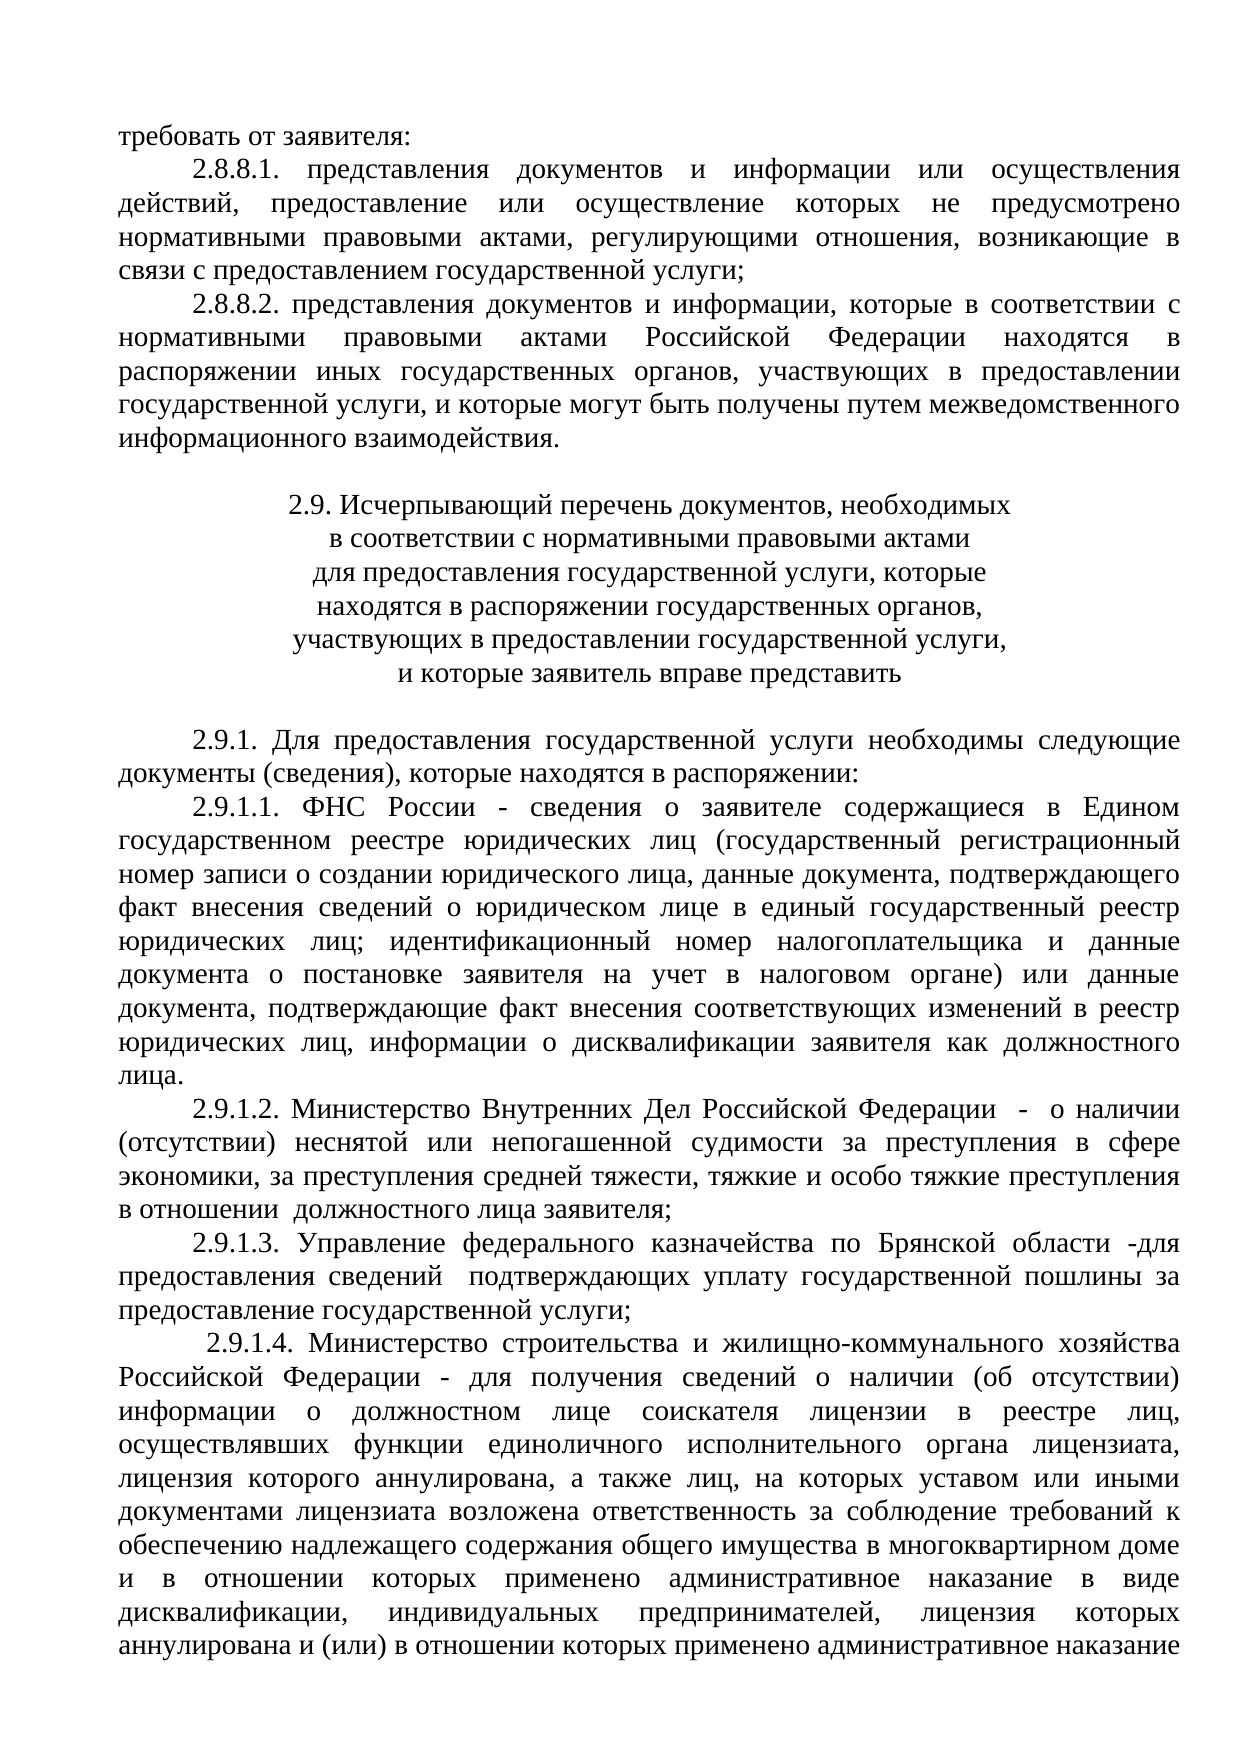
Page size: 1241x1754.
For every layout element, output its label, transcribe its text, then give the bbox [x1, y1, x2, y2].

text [118, 1326, 1181, 1661]
text 2.8.8.1. представления документов и информации или осуществления действий, предоставление или осуществление которых не предусмотрено нормативными правовыми актами, регулирующими отношения, возникающие в связи с предоставлением государственной услуги; [118, 152, 1181, 286]
text 2.9.1.1. ФНС России - сведения о заявителе содержащиеся в Едином государственном реестре юридических лиц (государственный регистрационный номер записи о создании юридического лица, данные документа, подтверждающего факт внесения сведений о юридическом лице в единый государственный реестр юридических лиц; идентификационный номер налогоплательщика и данные документа о постановке заявителя на учет в налоговом органе) или данные документа, подтверждающие факт внесения соответствующих изменений в реестр юридических лиц, информации о дисквалификации заявителя как должностного лица. [118, 789, 1181, 1091]
text и которые заявитель вправе представить [118, 655, 1181, 688]
text 2.9.1.2. Министерство Внутренних Дел Российской Федерации - о наличии (отсутствии) неснятой или непогашенной судимости за преступления в сфере экономики, за преступления средней тяжести, тяжкие и особо тяжкие преступления в отношении должностного лица заявителя; [118, 1091, 1181, 1225]
text участвующих в предоставлении государственной услуги, [118, 621, 1181, 655]
text 2.8.8.2. представления документов и информации, которые в соответствии с нормативными правовыми актами Российской Федерации находятся в распоряжении иных государственных органов, участвующих в предоставлении государственной услуги, и которые могут быть получены путем межведомственного информационного взаимодействия. [118, 286, 1181, 453]
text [118, 118, 1181, 152]
text 2.9.1. Для предоставления государственной услуги необходимы следующие документы (сведения), которые находятся в распоряжении: [118, 722, 1181, 789]
text для предоставления государственной услуги, которые [118, 554, 1181, 588]
text 2.9. Исчерпывающий перечень документов, необходимых [118, 487, 1181, 521]
text находятся в распоряжении государственных органов, [118, 588, 1181, 621]
text в соответствии с нормативными правовыми актами [118, 521, 1181, 554]
text 2.9.1.3. Управление федерального казначейства по Брянской области -для предоставления сведений подтверждающих уплату государственной пошлины за предоставление государственной услуги; [118, 1225, 1181, 1326]
